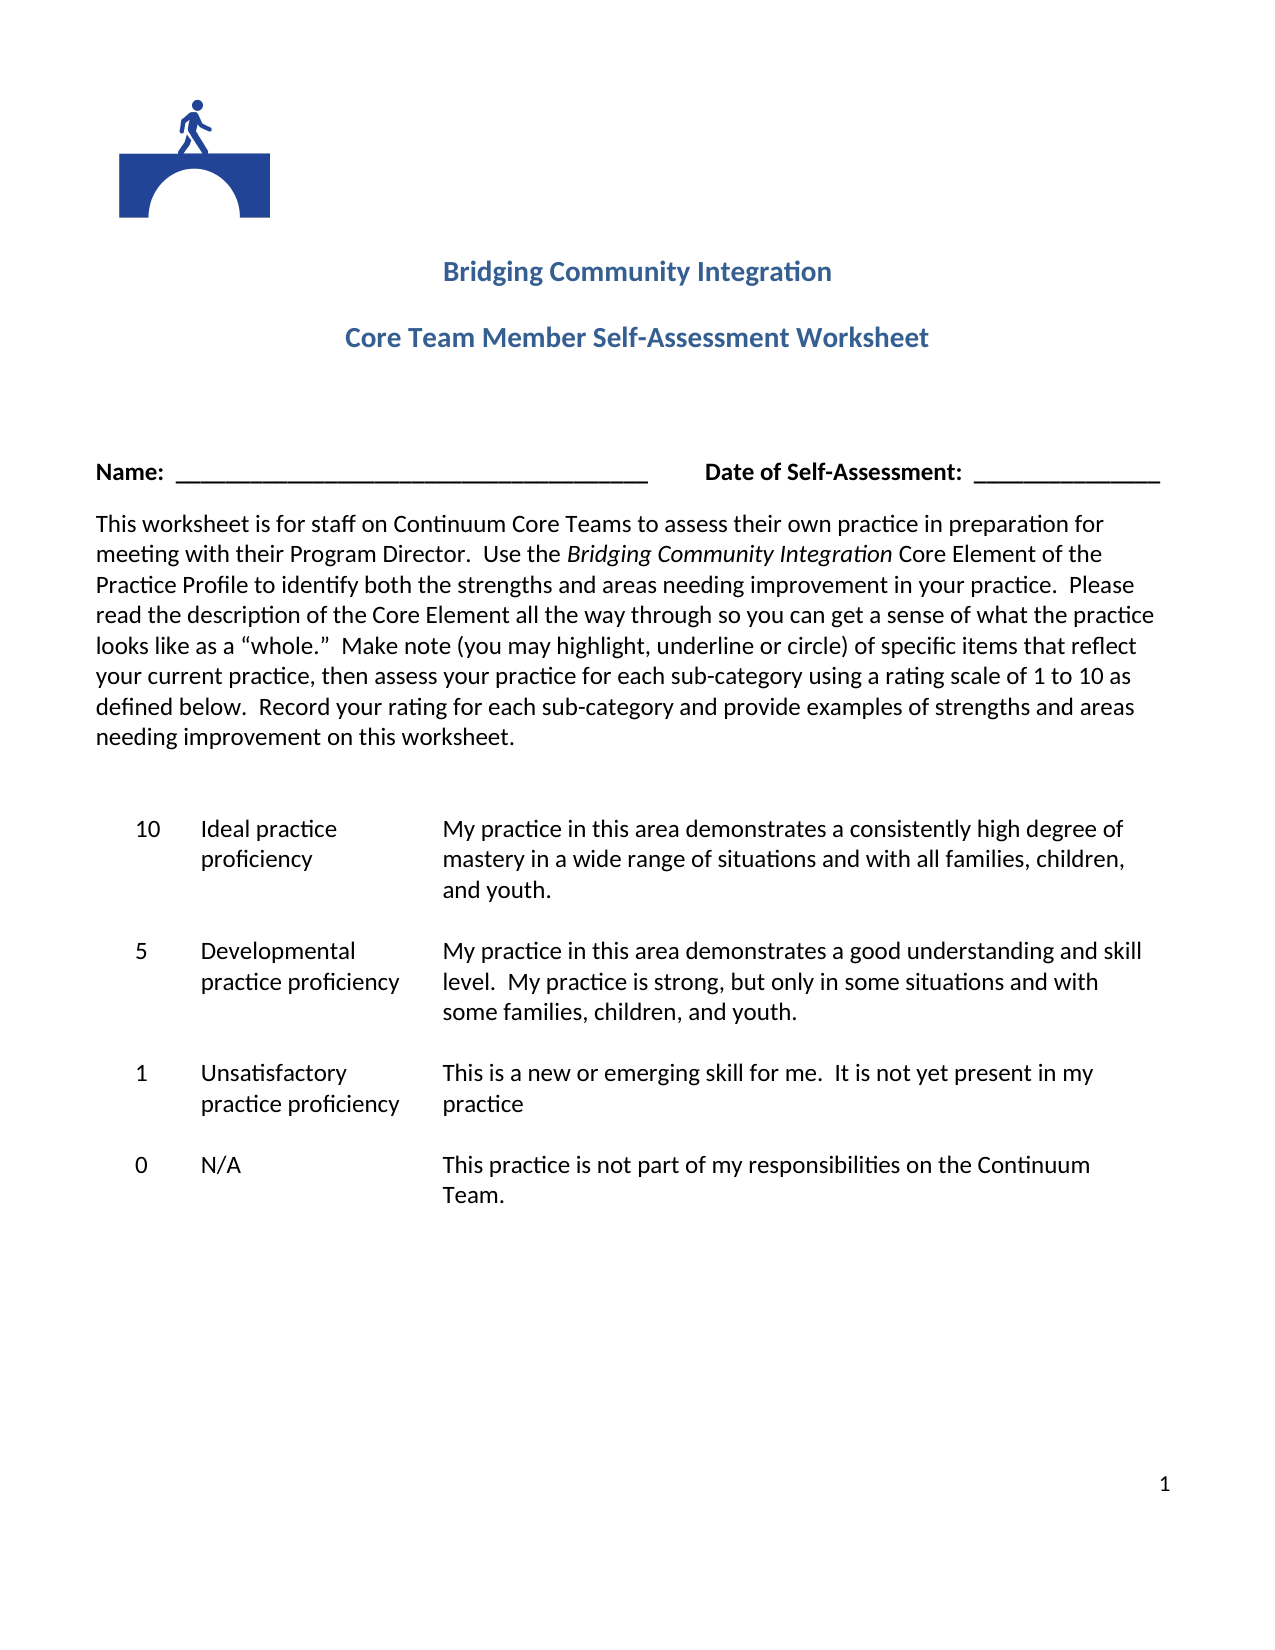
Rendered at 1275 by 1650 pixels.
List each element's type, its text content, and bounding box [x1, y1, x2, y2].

table_cell 5 [124, 935, 189, 1057]
text Core Team Member Self-Assessment Worksheet [105, 319, 1170, 355]
table_header 10 [124, 813, 189, 935]
table_cell My practice in this area demonstrates a good understanding and skill level. My practice is strong, but only in some situations and with some families, children, and youth. [431, 935, 1155, 1057]
picture [105, 75, 284, 254]
table_cell This practice is not part of my responsibilities on the Continuum Team. [431, 1149, 1155, 1210]
subtitle Name: ______________________________________ Date of Self-Assessment: _______________ [96, 456, 1170, 486]
table_cell 1 [124, 1057, 189, 1149]
table_cell 0 [124, 1149, 189, 1210]
table_cell Unsatisfactory practice proficiency [189, 1057, 431, 1149]
text Bridging Community Integration [105, 253, 1170, 289]
table_header Ideal practice proficiency [189, 813, 431, 935]
table_cell Developmental practice proficiency [189, 935, 431, 1057]
table_cell N/A [189, 1149, 431, 1210]
table_header My practice in this area demonstrates a consistently high degree of mastery in a wide range of situations and with all families, children, and youth. [431, 813, 1155, 935]
table_cell This is a new or emerging skill for me. It is not yet present in my practice [431, 1057, 1155, 1149]
text This worksheet is for staff on Continuum Core Teams to assess their own practice in preparation for meeting with their Program Director. Use the Bridging Community Integration Core Element of the Practice Profile to identify both the strengths and areas needing improvement in your practice. Please read the description of the Core Element all the way through so you can get a sense of what the practice looks like as a “whole.” Make note (you may highlight, underline or circle) of specific items that reflect your current practice, then assess your practice for each sub-category using a rating scale of 1 to 10 as defined below. Record your rating for each sub-category and provide examples of strengths and areas needing improvement on this worksheet. [96, 508, 1170, 752]
